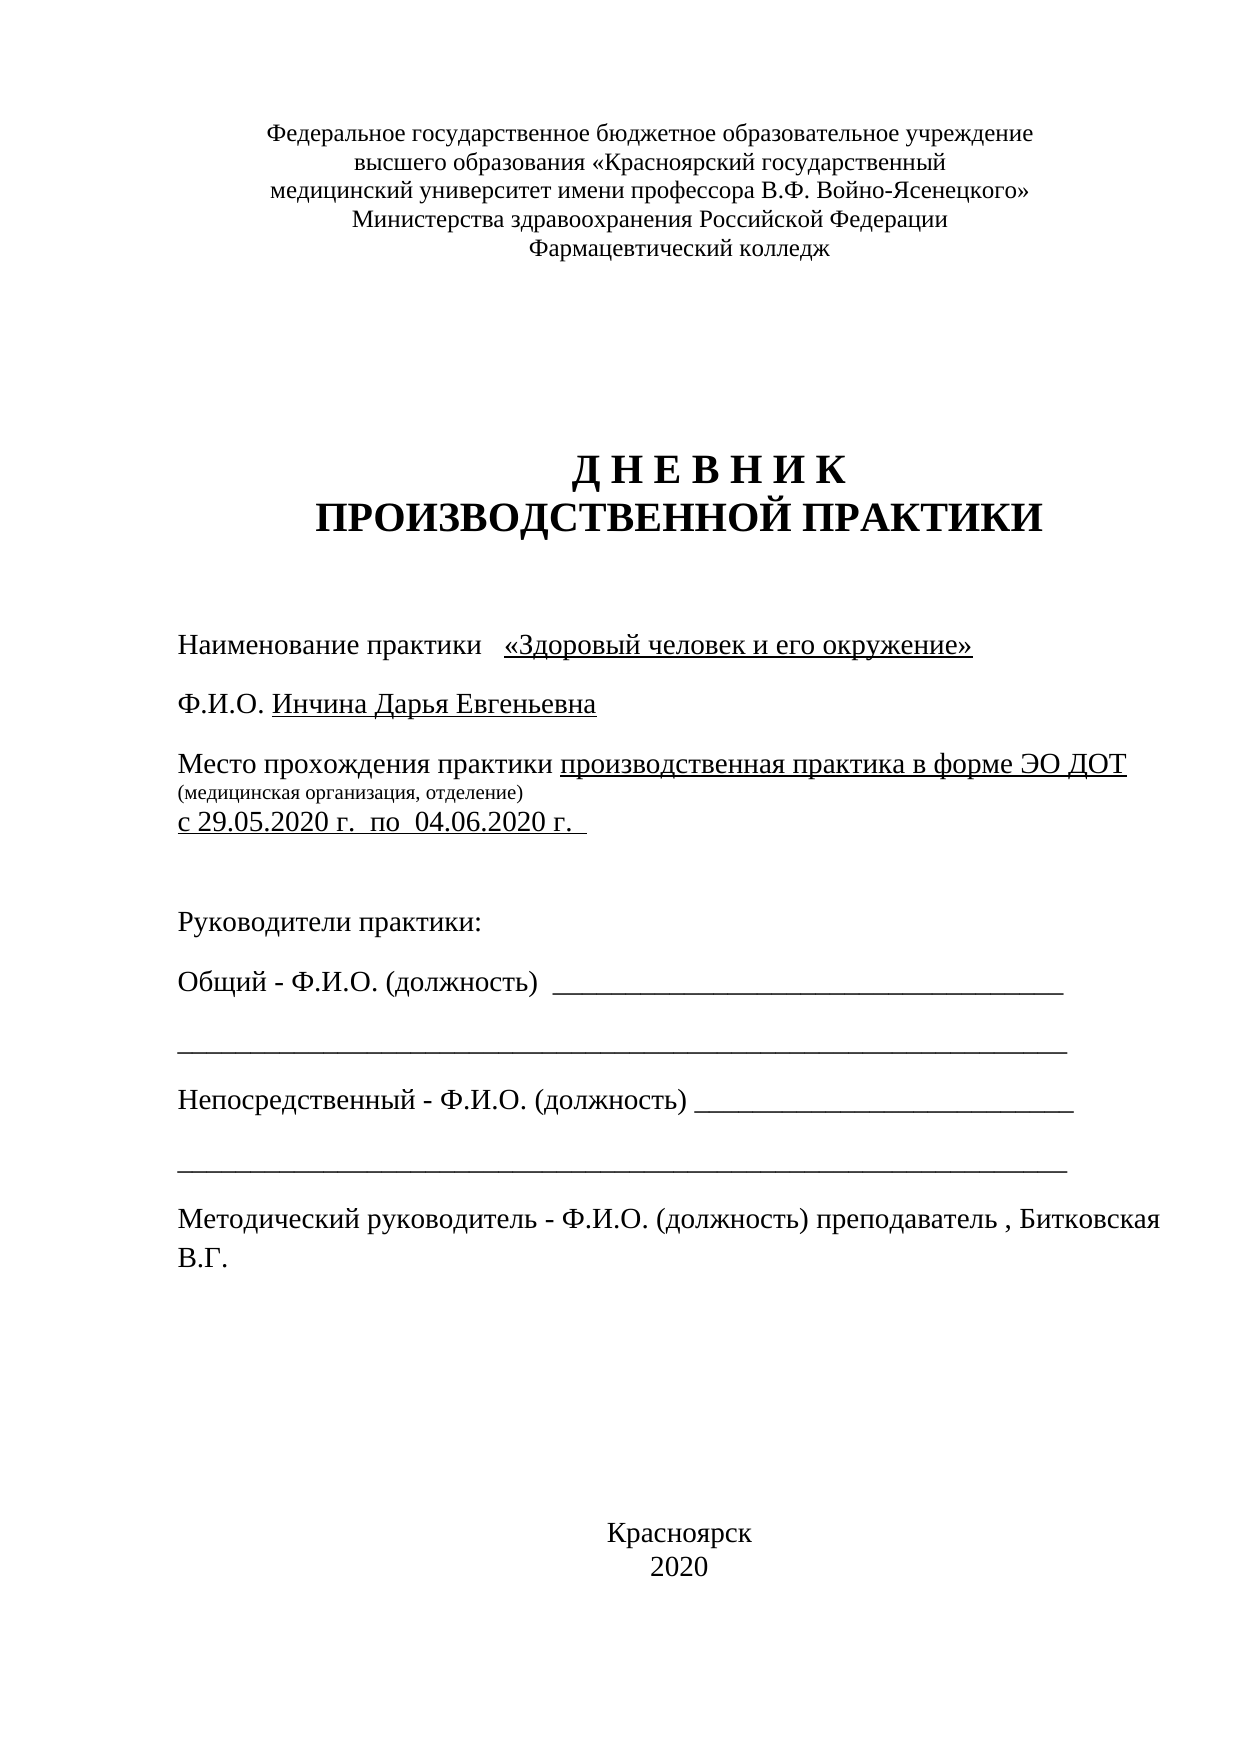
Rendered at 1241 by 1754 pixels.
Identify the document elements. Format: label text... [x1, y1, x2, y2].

text Красноярск [177, 1515, 1181, 1549]
text Место прохождения практики производственная практика в форме ЭО ДОТ (медицинская организация, отделение) [177, 746, 1181, 804]
text Руководители практики: [177, 904, 1181, 938]
subtitle Д Н Е В Н И К [177, 444, 1181, 492]
text высшего образования «Красноярский государственный [118, 147, 1182, 176]
text Ф.И.О. Инчина Дарья Евгеньевна [177, 687, 1181, 720]
text Общий - Ф.И.О. (должность) ___________________________________ [177, 964, 1181, 997]
text _____________________________________________________________ [177, 1023, 1181, 1057]
text Федеральное государственное бюджетное образовательное учреждение [118, 118, 1182, 147]
text ПРОИЗВОДСТВЕННОЙ ПРАКТИКИ [177, 492, 1181, 540]
text Методический руководитель - Ф.И.О. (должность) преподаватель , Битковская В.Г. [177, 1201, 1181, 1273]
text Наименование практики «Здоровый человек и его окружение» [177, 627, 1181, 661]
text с 29.05.2020 г. по 04.06.2020 г. [177, 804, 1181, 837]
text Министерства здравоохранения Российской Федерации [118, 204, 1182, 233]
text 2020 [177, 1549, 1181, 1582]
text _____________________________________________________________ [177, 1142, 1181, 1175]
text Непосредственный - Ф.И.О. (должность) __________________________ [177, 1082, 1181, 1116]
text Фармацевтический колледж [177, 233, 1181, 262]
text медицинский университет имени профессора В.Ф. Войно-Ясенецкого» [118, 176, 1182, 204]
